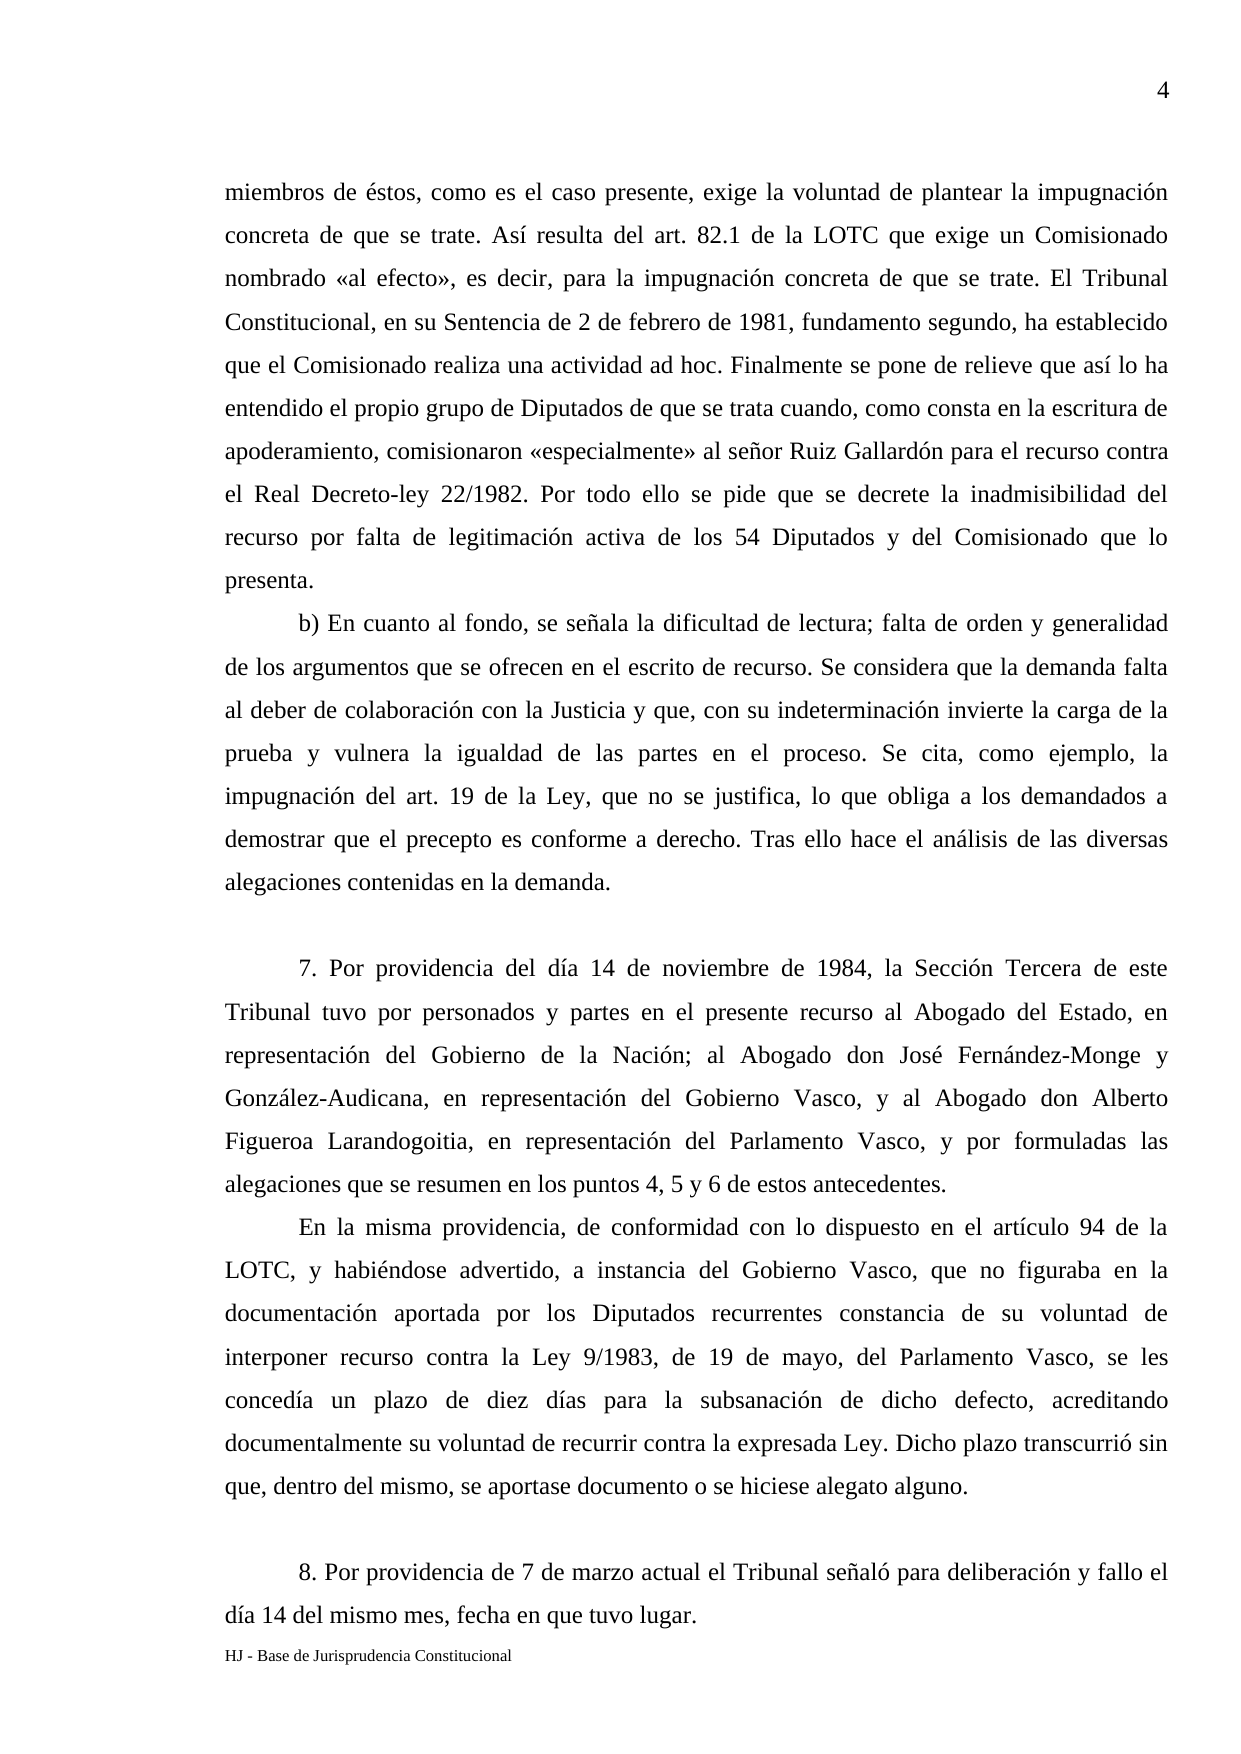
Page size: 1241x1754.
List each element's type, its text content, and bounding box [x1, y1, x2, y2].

text 7. Por providencia del día 14 de noviembre de 1984, la Sección Tercera de este Tribunal tuvo por personados y partes en el presente recurso al Abogado del Estado, en representación del Gobierno de la Nación; al Abogado don José Fernández-Monge y González-Audicana, en representación del Gobierno Vasco, y al Abogado don Alberto Figueroa Larandogoitia, en representación del Parlamento Vasco, y por formuladas las alegaciones que se resumen en los puntos 4, 5 y 6 de estos antecedentes. [224, 953, 1169, 1198]
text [224, 177, 1169, 594]
text En la misma providencia, de conformidad con lo dispuesto en el artículo 94 de la LOTC, y habiéndose advertido, a instancia del Gobierno Vasco, que no figuraba en la documentación aportada por los Diputados recurrentes constancia de su voluntad de interponer recurso contra la Ley 9/1983, de 19 de mayo, del Parlamento Vasco, se les concedía un plazo de diez días para la subsanación de dicho defecto, acreditando documentalmente su voluntad de recurrir contra la expresada Ley. Dicho plazo transcurrió sin que, dentro del mismo, se aportase documento o se hiciese alegato alguno. [224, 1212, 1169, 1500]
text b) En cuanto al fondo, se señala la dificultad de lectura; falta de orden y generalidad de los argumentos que se ofrecen en el escrito de recurso. Se considera que la demanda falta al deber de colaboración con la Justicia y que, con su indeterminación invierte la carga de la prueba y vulnera la igualdad de las partes en el proceso. Se cita, como ejemplo, la impugnación del art. 19 de la Ley, que no se justifica, lo que obliga a los demandados a demostrar que el precepto es conforme a derecho. Tras ello hace el análisis de las diversas alegaciones contenidas en la demanda. [224, 608, 1169, 896]
text 8. Por providencia de 7 de marzo actual el Tribunal señaló para deliberación y fallo el día 14 del mismo mes, fecha en que tuvo lugar. [224, 1557, 1169, 1629]
